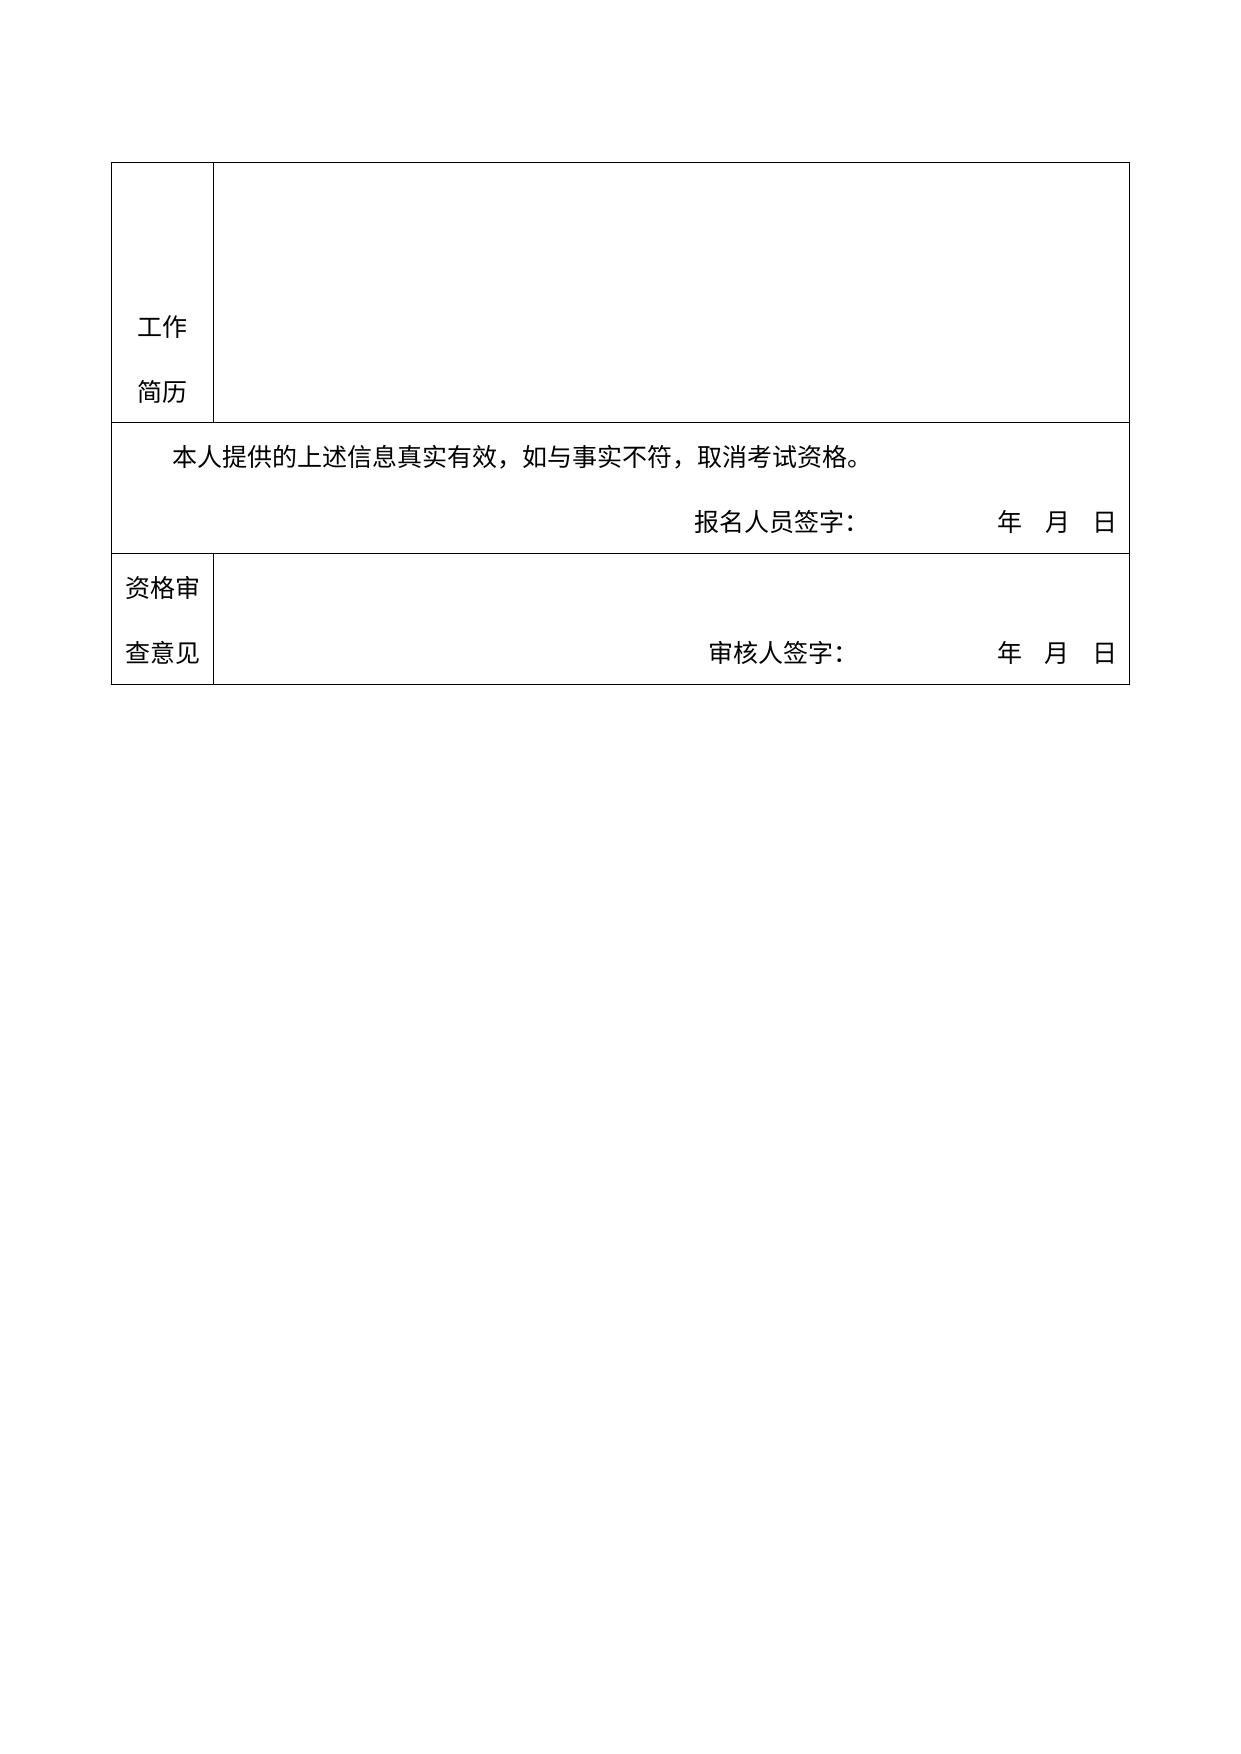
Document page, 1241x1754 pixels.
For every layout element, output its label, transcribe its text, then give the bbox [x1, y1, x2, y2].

table_cell 报名人员签字： 年 月 日 [112, 488, 1129, 553]
table_cell 资格审查意见 [112, 554, 213, 684]
table_cell 审核人签字： 年 月 日 [214, 554, 1129, 684]
table_cell 本人提供的上述信息真实有效，如与事实不符，取消考试资格。 [112, 423, 1129, 488]
